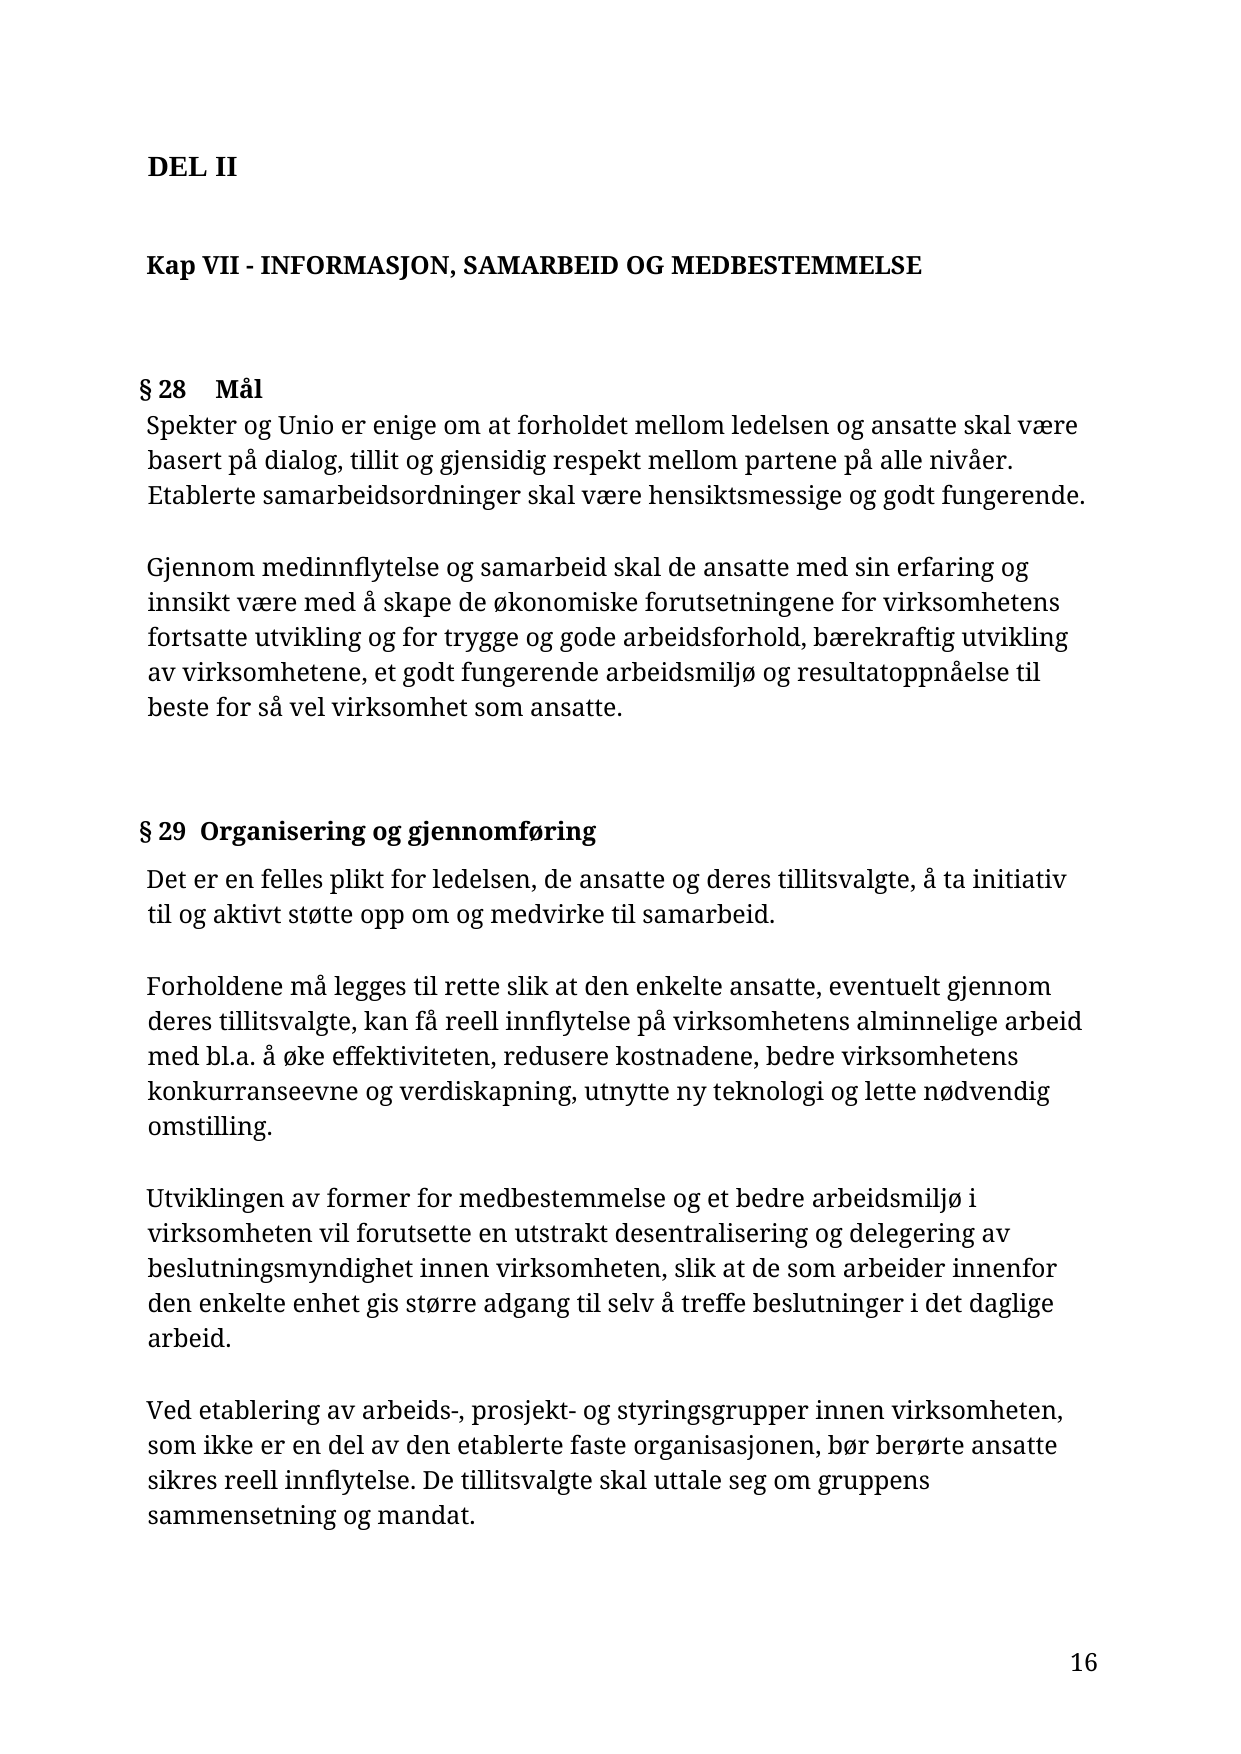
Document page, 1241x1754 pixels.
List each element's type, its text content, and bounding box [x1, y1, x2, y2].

text Det er en felles plikt for ledelsen, de ansatte og deres tillitsvalgte, å ta initiativ til og aktivt støtte opp om og medvirke til samarbeid. [146, 862, 1093, 931]
subtitle DEL II [148, 149, 1104, 183]
subtitle § 29 Organisering og gjennomføring [0, 813, 1101, 847]
text Gjennom medinnflytelse og samarbeid skal de ansatte med sin erfaring og innsikt være med å skape de økonomiske forutsetningene for virksomhetens fortsatte utvikling og for trygge og gode arbeidsforhold, bærekraftig utvikling av virksomhetene, et godt fungerende arbeidsmiljø og resultatoppnåelse til beste for så vel virksomhet som ansatte. [146, 550, 1093, 724]
text Kap VII - INFORMASJON, SAMARBEID OG MEDBESTEMMELSE [146, 248, 1104, 282]
text Ved etablering av arbeids-, prosjekt- og styringsgrupper innen virksomheten, som ikke er en del av den etablerte faste organisasjonen, bør berørte ansatte sikres reell innflytelse. De tillitsvalgte skal uttale seg om gruppens sammensetning og mandat. [146, 1393, 1093, 1532]
subtitle § 28 Mål [0, 371, 1101, 405]
text Spekter og Unio er enige om at forholdet mellom ledelsen og ansatte skal være basert på dialog, tillit og gjensidig respekt mellom partene på alle nivåer. Etablerte samarbeidsordninger skal være hensiktsmessige og godt fungerende. [146, 408, 1093, 512]
text Utviklingen av former for medbestemmelse og et bedre arbeidsmiljø i virksomheten vil forutsette en utstrakt desentralisering og delegering av beslutningsmyndighet innen virksomheten, slik at de som arbeider innenfor den enkelte enhet gis større adgang til selv å treffe beslutninger i det daglige arbeid. [146, 1181, 1093, 1355]
text Forholdene må legges til rette slik at den enkelte ansatte, eventuelt gjennom deres tillitsvalgte, kan få reell innflytelse på virksomhetens alminnelige arbeid med bl.a. å øke effektiviteten, redusere kostnadene, bedre virksomhetens konkurranseevne og verdiskapning, utnytte ny teknologi og lette nødvendig omstilling. [146, 969, 1093, 1143]
